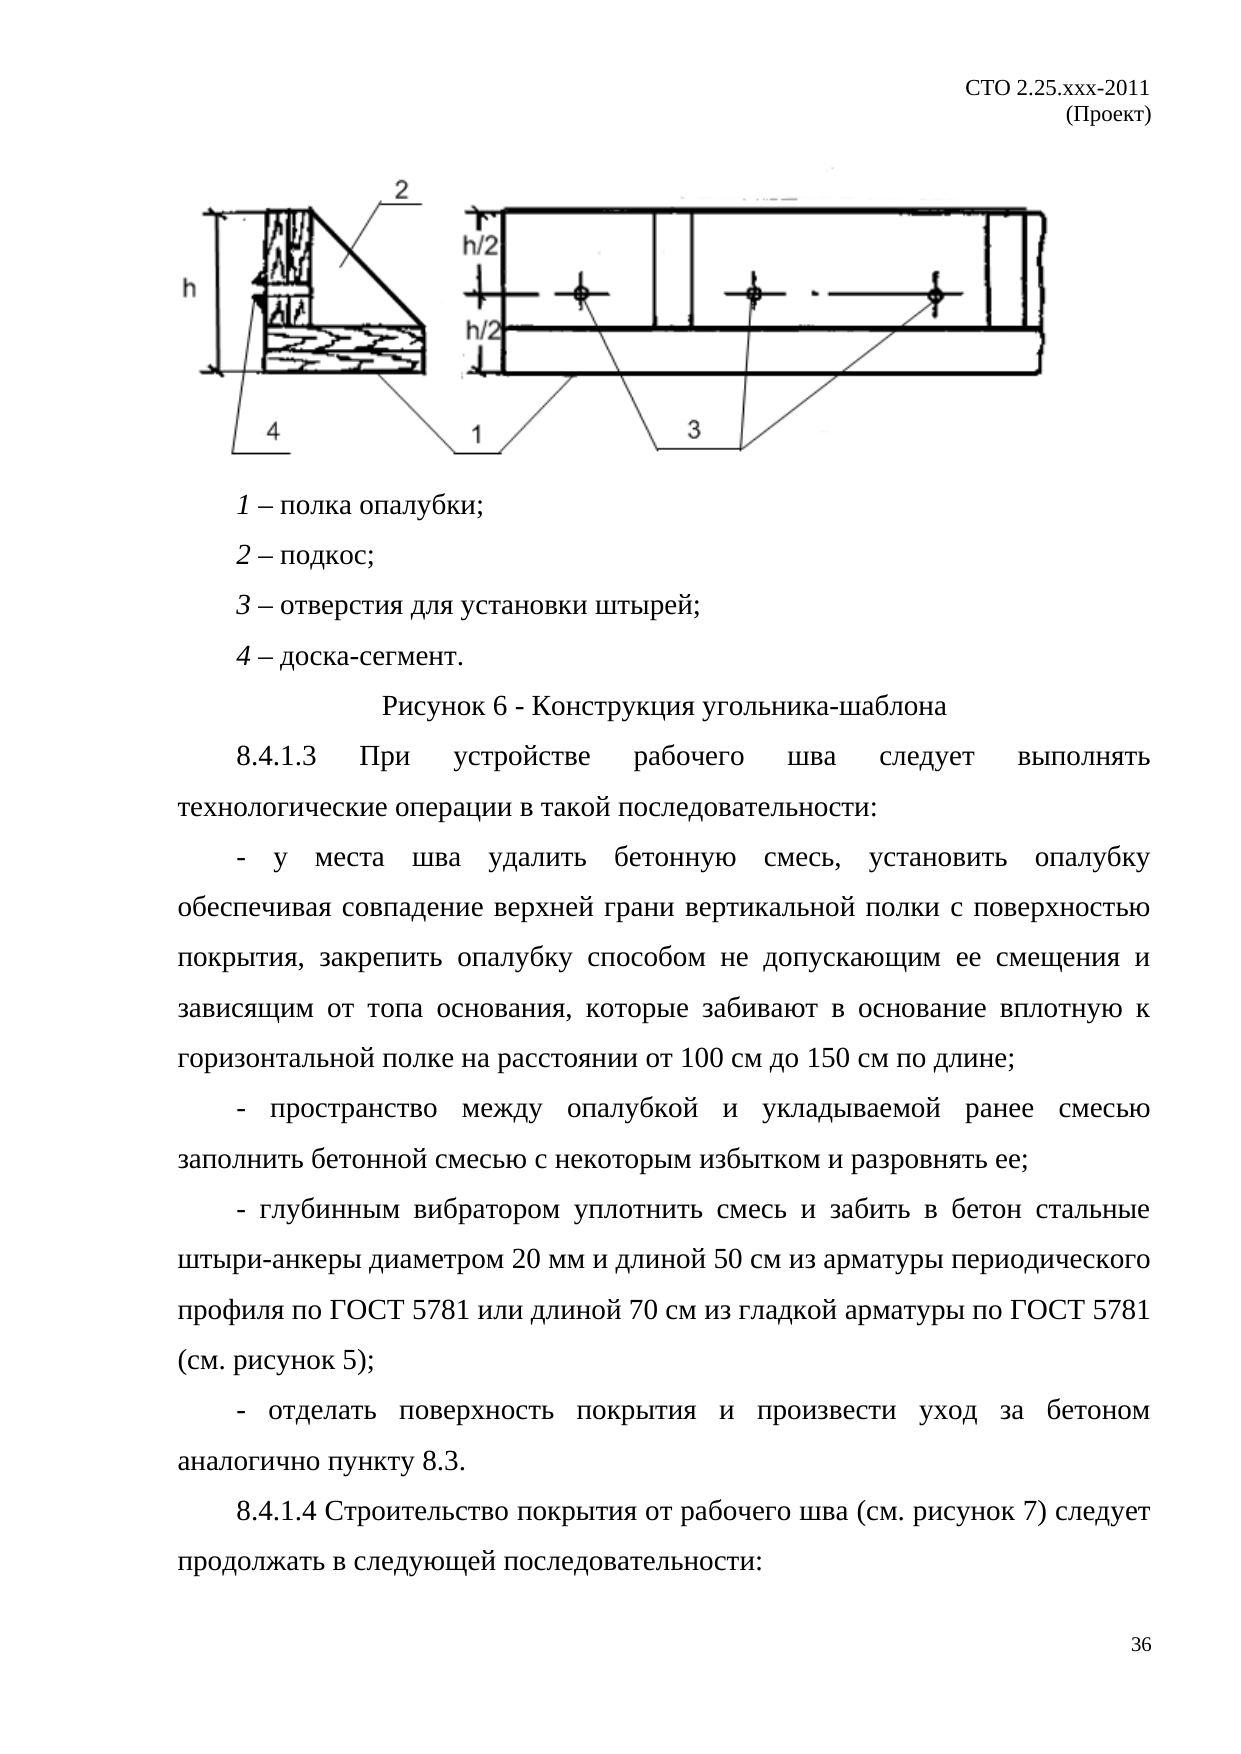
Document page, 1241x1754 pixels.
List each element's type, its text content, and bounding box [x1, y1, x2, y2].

text 1 – полка опалубки; [236, 487, 1152, 520]
text 8.4.1.3 При устройстве рабочего шва следует выполнять технологические операции в такой последовательности: [177, 738, 1152, 822]
text - глубинным вибратором уплотнить смесь и забить в бетон стальные штыри-анкеры диаметром 20 мм и длиной 50 см из арматуры периодического профиля по ГОСТ 5781 или длиной 70 см из гладкой арматуры по ГОСТ 5781 (см. рисунок 5); [177, 1191, 1152, 1376]
text 4 – доска-сегмент. [236, 638, 1152, 671]
text Рисунок 6 - Конструкция угольника-шаблона [177, 688, 1152, 722]
picture [177, 152, 1062, 475]
text 8.4.1.4 Строительство покрытия от рабочего шва (см. рисунок 7) следует продолжать в следующей последовательности: [177, 1493, 1152, 1577]
text 2 – подкос; [236, 537, 1152, 571]
text - пространство между опалубкой и укладываемой ранее смесью заполнить бетонной смесью с некоторым избытком и разровнять ее; [177, 1091, 1152, 1174]
text - отделать поверхность покрытия и произвести уход за бетоном аналогично пункту 8.3. [177, 1392, 1152, 1476]
text - у места шва удалить бетонную смесь, установить опалубку обеспечивая совпадение верхней грани вертикальной полки с поверхностью покрытия, закрепить опалубку способом не допускающим ее смещения и зависящим от топа основания, которые забивают в основание вплотную к горизонтальной полке на расстоянии от 100 см до 150 см по длине; [177, 839, 1152, 1074]
text 3 – отверстия для установки штырей; [236, 587, 1152, 621]
